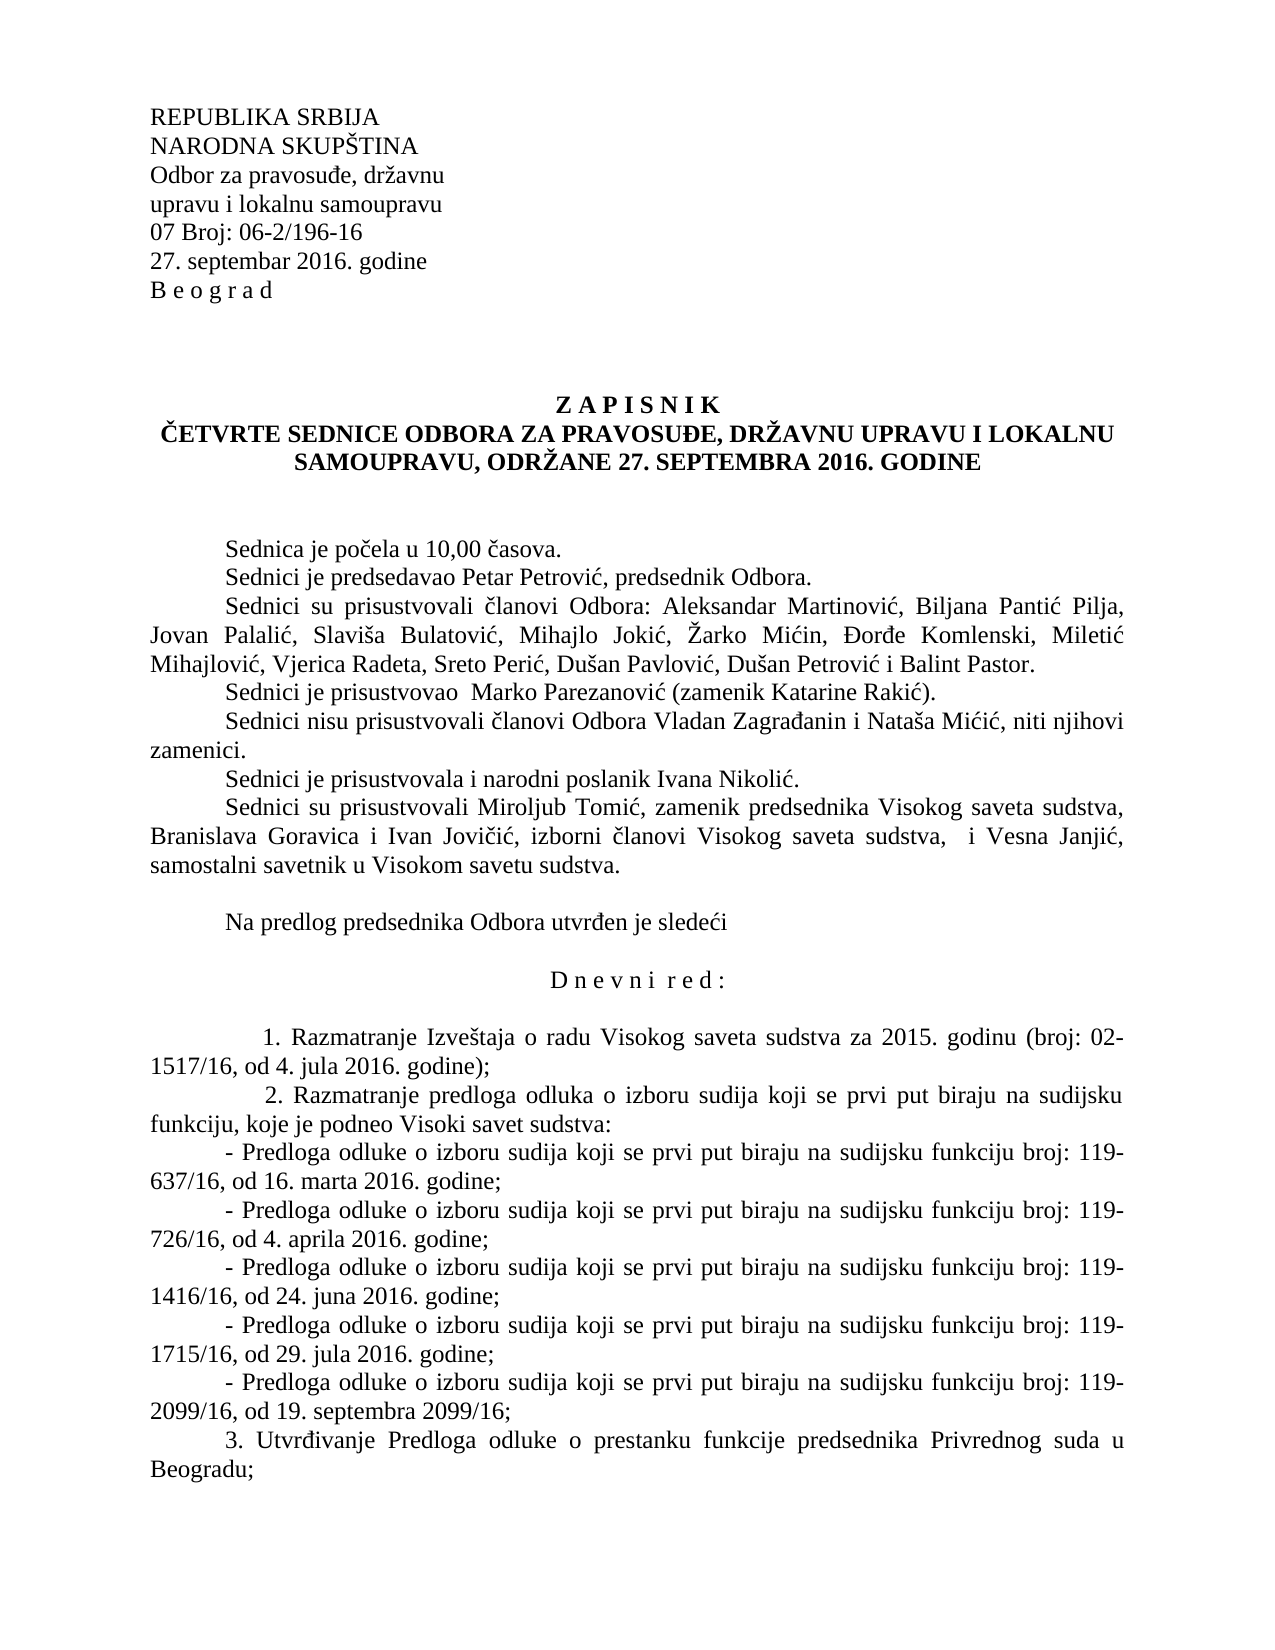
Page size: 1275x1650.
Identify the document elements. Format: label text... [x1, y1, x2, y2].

text Z A P I S N I K [150, 390, 1125, 419]
text Sednici su prisustvovali Miroljub Tomić, zamenik predsednika Visokog saveta sudstva, Branislava Goravica i Ivan Jovičić, izborni članovi Visokog saveta sudstva, i Vesna Janjić, samostalni savetnik u Visokom savetu sudstva. [150, 792, 1125, 879]
text - Predloga odluke o izboru sudija koji se prvi put biraju na sudijsku funkciju broj: 119-1715/16, od 29. jula 2016. godine; [150, 1310, 1125, 1367]
text Sednici su prisustvovali članovi Odbora: Aleksandar Martinović, Biljana Pantić Pilja, Jovan Palalić, Slaviša Bulatović, Mihajlo Jokić, Žarko Mićin, Đorđe Komlenski, Miletić Mihajlović, Vjerica Radeta, Sreto Perić, Dušan Pavlović, Dušan Petrović i Balint Pastor. [150, 591, 1125, 677]
text - Predloga odluke o izboru sudija koji se prvi put biraju na sudijsku funkciju broj: 119-726/16, od 4. aprila 2016. godine; [150, 1195, 1125, 1252]
text NARODNA SKUPŠTINA [150, 131, 1125, 160]
text 07 Broj: 06-2/196-16 [150, 217, 1125, 246]
text - Predloga odluke o izboru sudija koji se prvi put biraju na sudijsku funkciju broj: 119-2099/16, od 19. septembra 2099/16; [150, 1367, 1125, 1425]
text upravu i lokalnu samoupravu [150, 189, 1125, 217]
text Na predlog predsednika Odbora utvrđen je sledeći [150, 907, 1125, 936]
text REPUBLIKA SRBIJA [150, 102, 1125, 131]
text B e o g r a d [150, 275, 1125, 304]
text - Predloga odluke o izboru sudija koji se prvi put biraju na sudijsku funkciju broj: 119-637/16, od 16. marta 2016. godine; [150, 1137, 1125, 1195]
text 2. Razmatranje predloga odluka o izboru sudija koji se prvi put biraju na sudijsku funkciju, koje je podneo Visoki savet sudstva: [150, 1080, 1125, 1137]
text 3. Utvrđivanje Predloga odluke o prestanku funkcije predsednika Privrednog suda u Beogradu; [150, 1425, 1125, 1482]
text Sednici je prisustvovala i narodni poslanik Ivana Nikolić. [150, 764, 1125, 792]
text 1. Razmatranje Izveštaja o radu Visokog saveta sudstva za 2015. godinu (broj: 02-1517/16, od 4. jula 2016. godine); [150, 1022, 1125, 1080]
text D n e v n i r e d : [150, 965, 1125, 994]
text ČETVRTE SEDNICE ODBORA ZA PRAVOSUĐE, DRŽAVNU UPRAVU I LOKALNU SAMOUPRAVU, ODRŽANE 27. SEPTEMBRA 2016. GODINE [150, 419, 1125, 476]
text Sednici je prisustvovao Marko Parezanović (zamenik Katarine Rakić). [150, 677, 1125, 706]
text Sednici nisu prisustvovali članovi Odbora Vladan Zagrađanin i Nataša Mićić, niti njihovi zamenici. [150, 706, 1125, 764]
text Sednica je počela u 10,00 časova. [150, 534, 1125, 562]
text 27. septembar 2016. godine [150, 246, 1125, 275]
text Sednici je predsedavao Petar Petrović, predsednik Odbora. [150, 562, 1125, 591]
text - Predloga odluke o izboru sudija koji se prvi put biraju na sudijsku funkciju broj: 119-1416/16, od 24. juna 2016. godine; [150, 1252, 1125, 1310]
text Odbor za pravosuđe, državnu [150, 160, 1125, 189]
